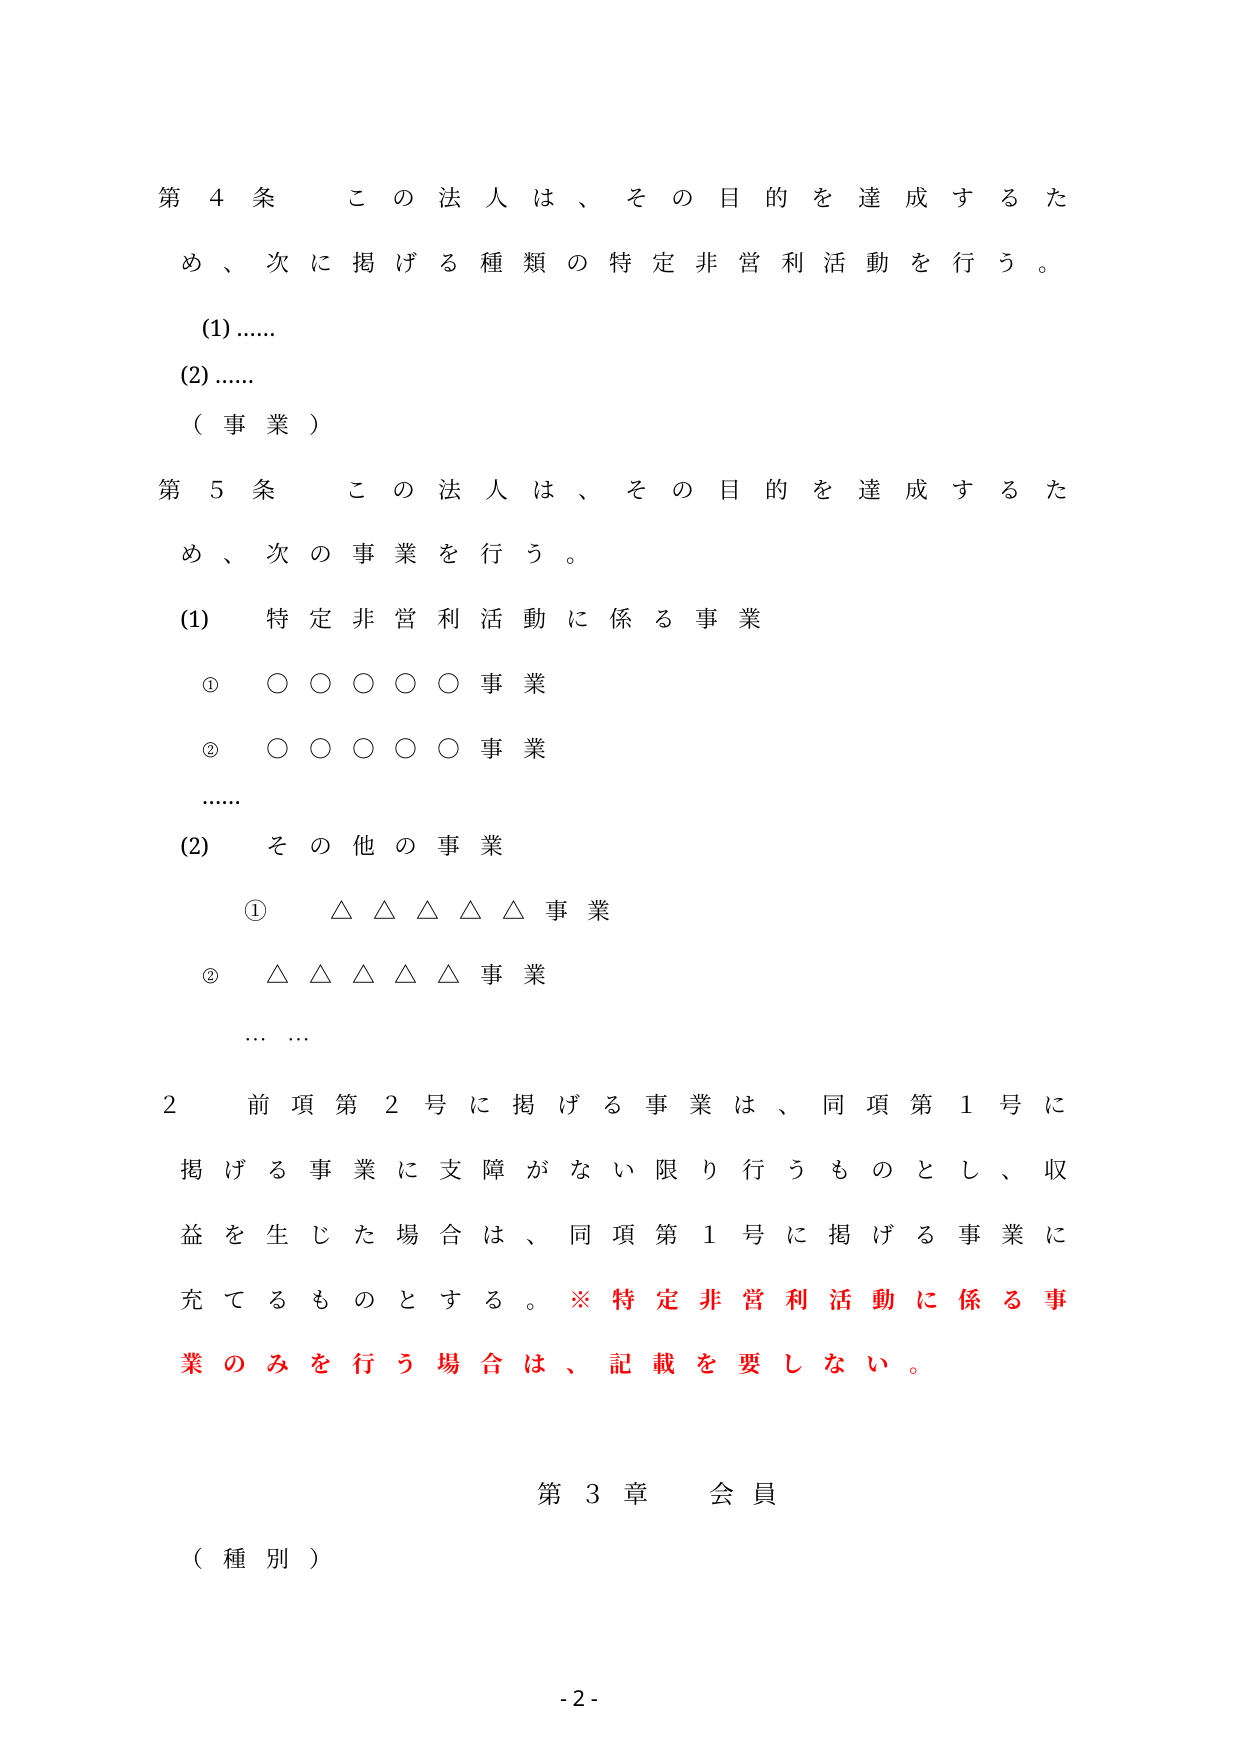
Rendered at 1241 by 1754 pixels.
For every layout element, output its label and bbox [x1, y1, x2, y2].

table_header [141, 164, 1099, 1590]
